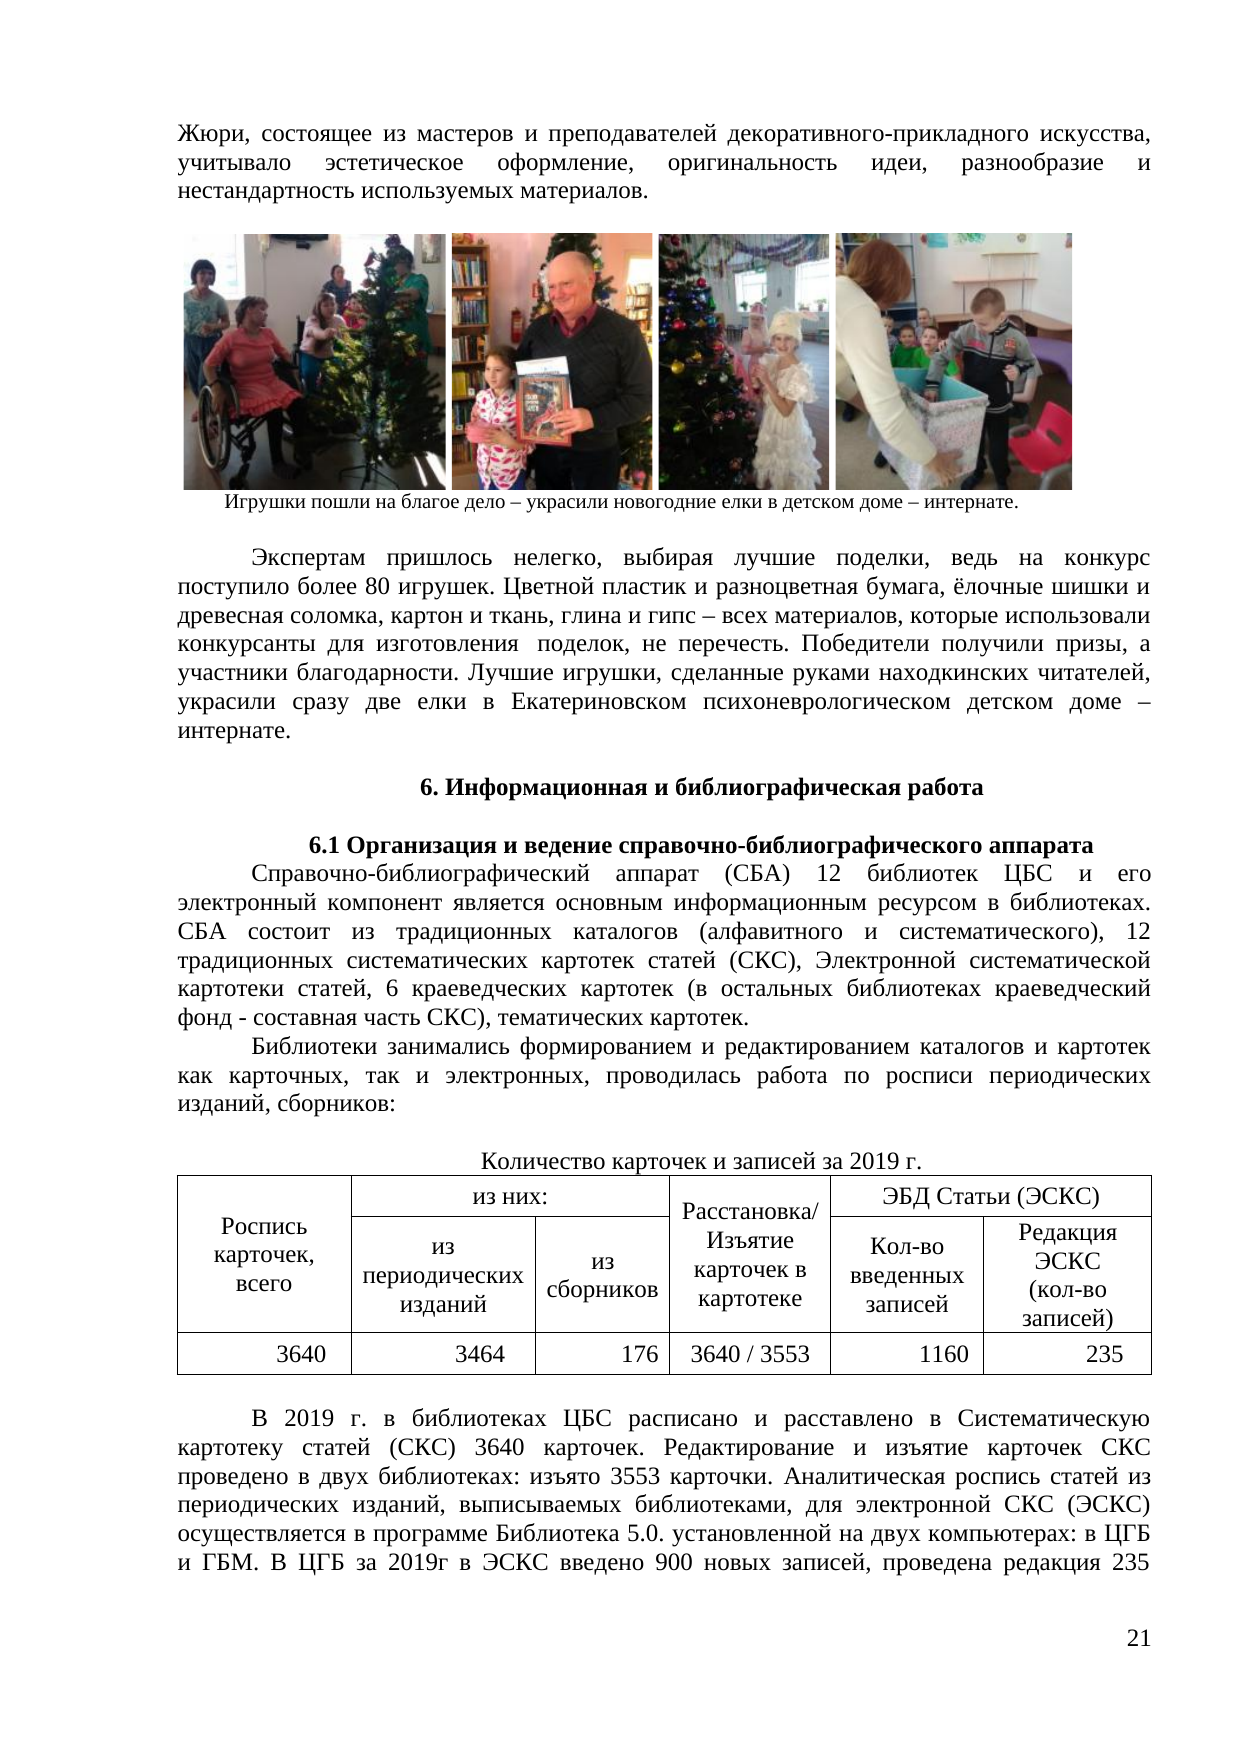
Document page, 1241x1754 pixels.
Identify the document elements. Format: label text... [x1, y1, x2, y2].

table_header ЭБД Статьи (ЭСКС) [831, 1176, 1151, 1216]
picture [183, 234, 446, 490]
text Библиотеки занимались формированием и редактированием каталогов и картотек как карточных, так и электронных, проводилась работа по росписи периодических изданий, сборников: [177, 1031, 1152, 1117]
table_header Роспись карточек, всего [178, 1176, 351, 1332]
table_cell 3464 [352, 1333, 535, 1373]
text 6. Информационная и библиографическая работа [252, 772, 1152, 801]
table_header Расстановка/ Изъятие карточек в картотеке [670, 1176, 830, 1332]
text Количество карточек и записей за 2019 г. [177, 1146, 1152, 1175]
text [177, 118, 1152, 204]
text Экспертам пришлось нелегко, выбирая лучшие поделки, ведь на конкурс поступило более 80 игрушек. Цветной пластик и разноцветная бумага, ёлочные шишки и древесная соломка, картон и ткань, глина и гипс – всех материалов, которые использовали конкурсанты для изготовления поделок, не перечесть. Победители получили призы, а участники благодарности. Лучшие игрушки, сделанные руками находкинских читателей, украсили сразу две елки в Екатериновском психоневрологическом детском доме – интернате. [177, 542, 1152, 743]
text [177, 1403, 1152, 1576]
text Справочно-библиографический аппарат (СБА) 12 библиотек ЦБС и его электронный компонент является основным информационным ресурсом в библиотеках. СБА состоит из традиционных каталогов (алфавитного и систематического), 12 традиционных систематических картотек статей (СКС), Электронной систематической картотеки статей, 6 краеведческих картотек (в остальных библиотеках краеведческий фонд - составная часть СКС), тематических картотек. [177, 858, 1152, 1031]
picture [658, 234, 830, 490]
table_header из них: [352, 1176, 669, 1216]
picture [835, 233, 1073, 490]
table_cell 3640 [178, 1333, 351, 1373]
table_cell 235 [984, 1333, 1151, 1373]
table_cell Кол-во введенных записей [831, 1217, 983, 1332]
table_cell из периодических изданий [352, 1217, 535, 1332]
table_cell 3640 / 3553 [670, 1333, 830, 1373]
text Игрушки пошли на благое дело – украсили новогодние елки в детском доме – интернате. [177, 489, 1152, 513]
table_cell Редакция ЭСКС (кол-во записей) [984, 1217, 1151, 1332]
text 6.1 Организация и ведение справочно-библиографического аппарата [177, 830, 1152, 858]
picture [451, 233, 653, 490]
table_cell 176 [536, 1333, 669, 1373]
table_cell 1160 [831, 1333, 983, 1373]
table_cell из сборников [536, 1217, 669, 1332]
